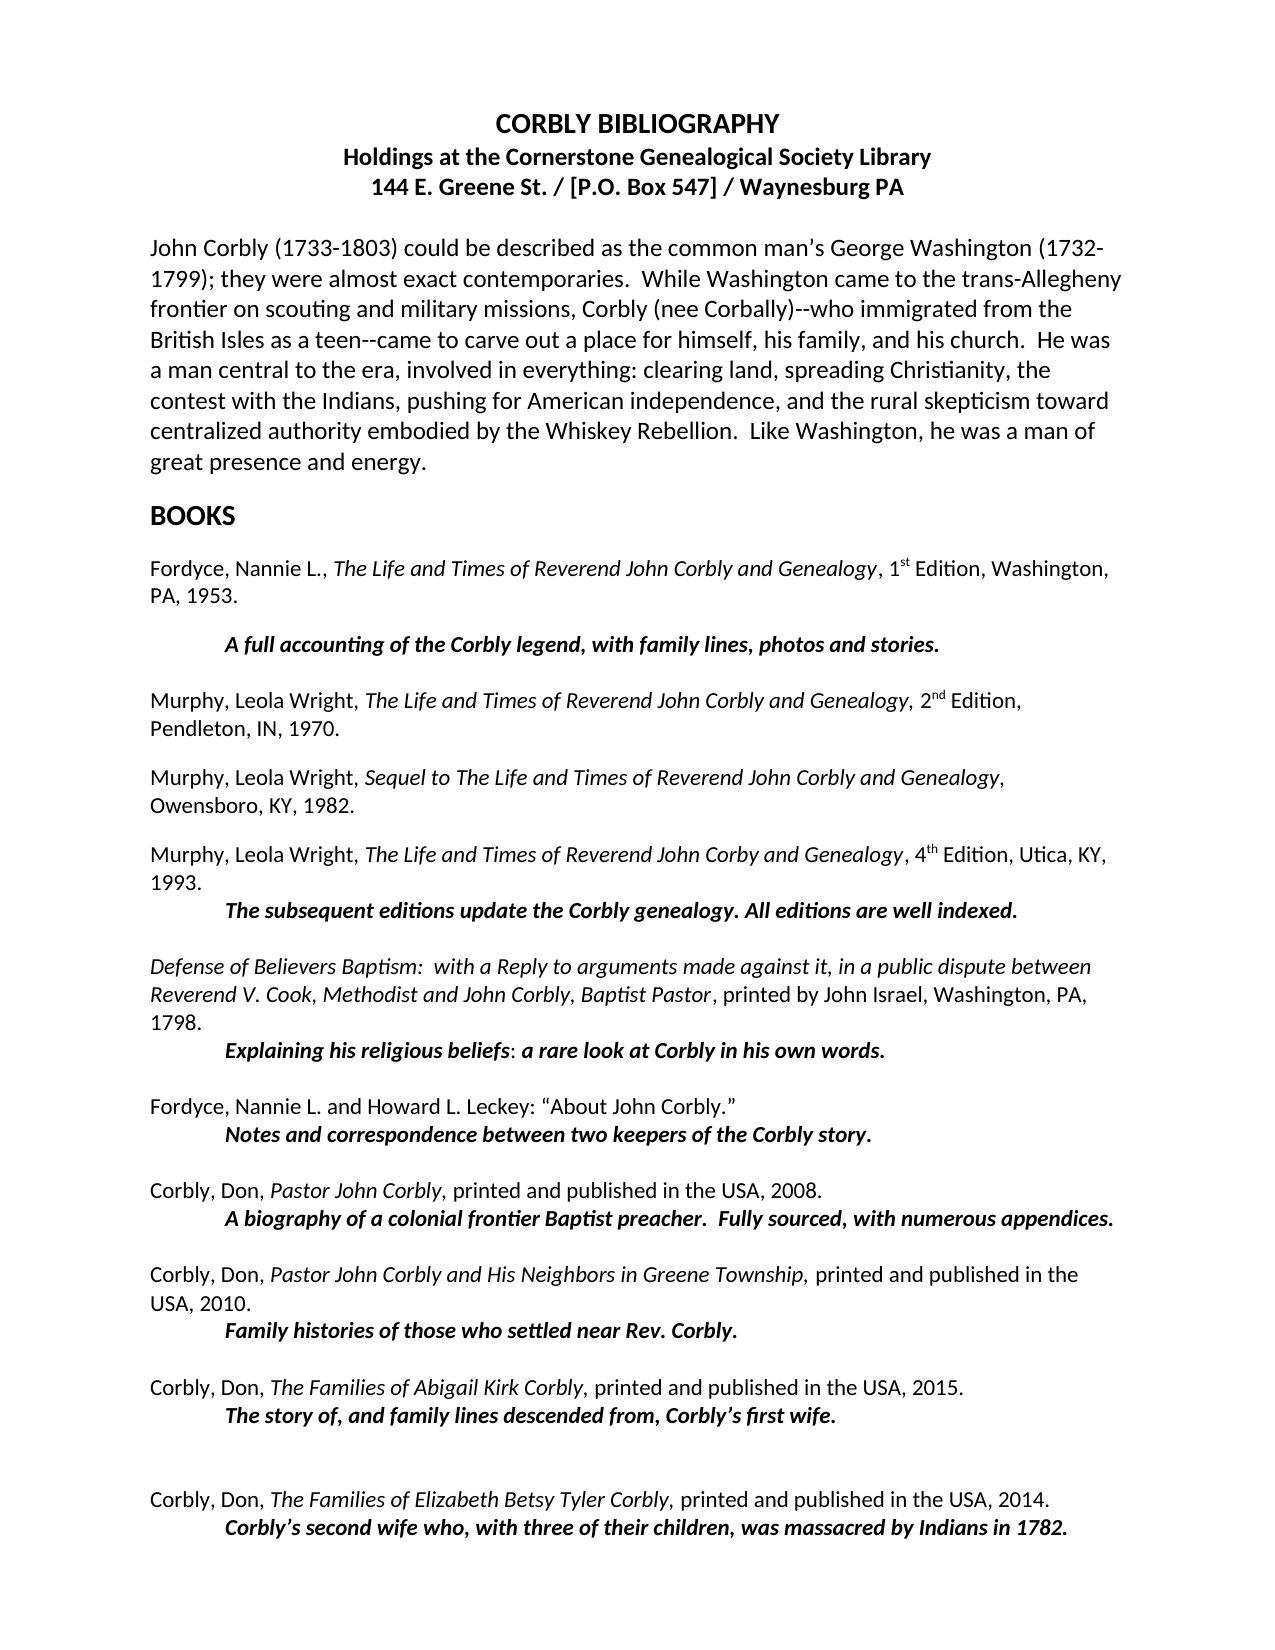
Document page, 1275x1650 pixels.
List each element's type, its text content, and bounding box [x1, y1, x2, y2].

text Fordyce, Nannie L., The Life and Times of Reverend John Corbly and Genealogy, 1st Edition, Washington, PA, 1953. [150, 554, 1125, 610]
text Murphy, Leola Wright, Sequel to The Life and Times of Reverend John Corbly and Genealogy, Owensboro, KY, 1982. [150, 763, 1125, 819]
text The subsequent editions update the Corbly genealogy. All editions are well indexed. [150, 896, 1125, 924]
text John Corbly (1733-1803) could be described as the common man’s George Washington (1732-1799); they were almost exact contemporaries. While Washington came to the trans-Allegheny frontier on scouting and military missions, Corbly (nee Corbally)--who immigrated from the British Isles as a teen--came to carve out a place for himself, his family, and his church. He was a man central to the era, involved in everything: clearing land, spreading Christianity, the contest with the Indians, pushing for American independence, and the rural skepticism toward centralized authority embodied by the Whiskey Rebellion. Like Washington, he was a man of great presence and energy. [150, 232, 1125, 476]
text Explaining his religious beliefs: a rare look at Corbly in his own words. [150, 1036, 1125, 1064]
text Corbly, Don, The Families of Elizabeth Betsy Tyler Corbly, printed and published in the USA, 2014. [150, 1485, 1125, 1513]
text Murphy, Leola Wright, The Life and Times of Reverend John Corby and Genealogy, 4th Edition, Utica, KY, 1993. [150, 840, 1125, 896]
text Notes and correspondence between two keepers of the Corbly story. [150, 1121, 1125, 1148]
text Corbly, Don, Pastor John Corbly, printed and published in the USA, 2008. [150, 1177, 1125, 1204]
text CORBLY BIBLIOGRAPHY [150, 105, 1125, 141]
text A biography of a colonial frontier Baptist preacher. Fully sourced, with numerous appendices. [150, 1204, 1125, 1233]
text Corbly’s second wife who, with three of their children, was massacred by Indians in 1782. [150, 1513, 1125, 1541]
text Fordyce, Nannie L. and Howard L. Leckey: “About John Corbly.” [150, 1092, 1125, 1121]
text Holdings at the Cornerstone Genealogical Society Library [150, 141, 1125, 171]
text BOOKS [150, 497, 1125, 533]
text Family histories of those who settled near Rev. Corbly. [150, 1317, 1125, 1345]
text Corbly, Don, The Families of Abigail Kirk Corbly, printed and published in the USA, 2015. [150, 1373, 1125, 1401]
text A full accounting of the Corbly legend, with family lines, photos and stories. [150, 631, 1125, 658]
text 144 E. Greene St. / [P.O. Box 547] / Waynesburg PA [150, 171, 1125, 202]
text Murphy, Leola Wright, The Life and Times of Reverend John Corbly and Genealogy, 2nd Edition, Pendleton, IN, 1970. [150, 687, 1125, 743]
text Defense of Believers Baptism: with a Reply to arguments made against it, in a public dispute between Reverend V. Cook, Methodist and John Corbly, Baptist Pastor, printed by John Israel, Washington, PA, 1798. [150, 952, 1125, 1036]
text The story of, and family lines descended from, Corbly’s first wife. [150, 1401, 1125, 1429]
text Corbly, Don, Pastor John Corbly and His Neighbors in Greene Township, printed and published in the USA, 2010. [150, 1261, 1125, 1317]
